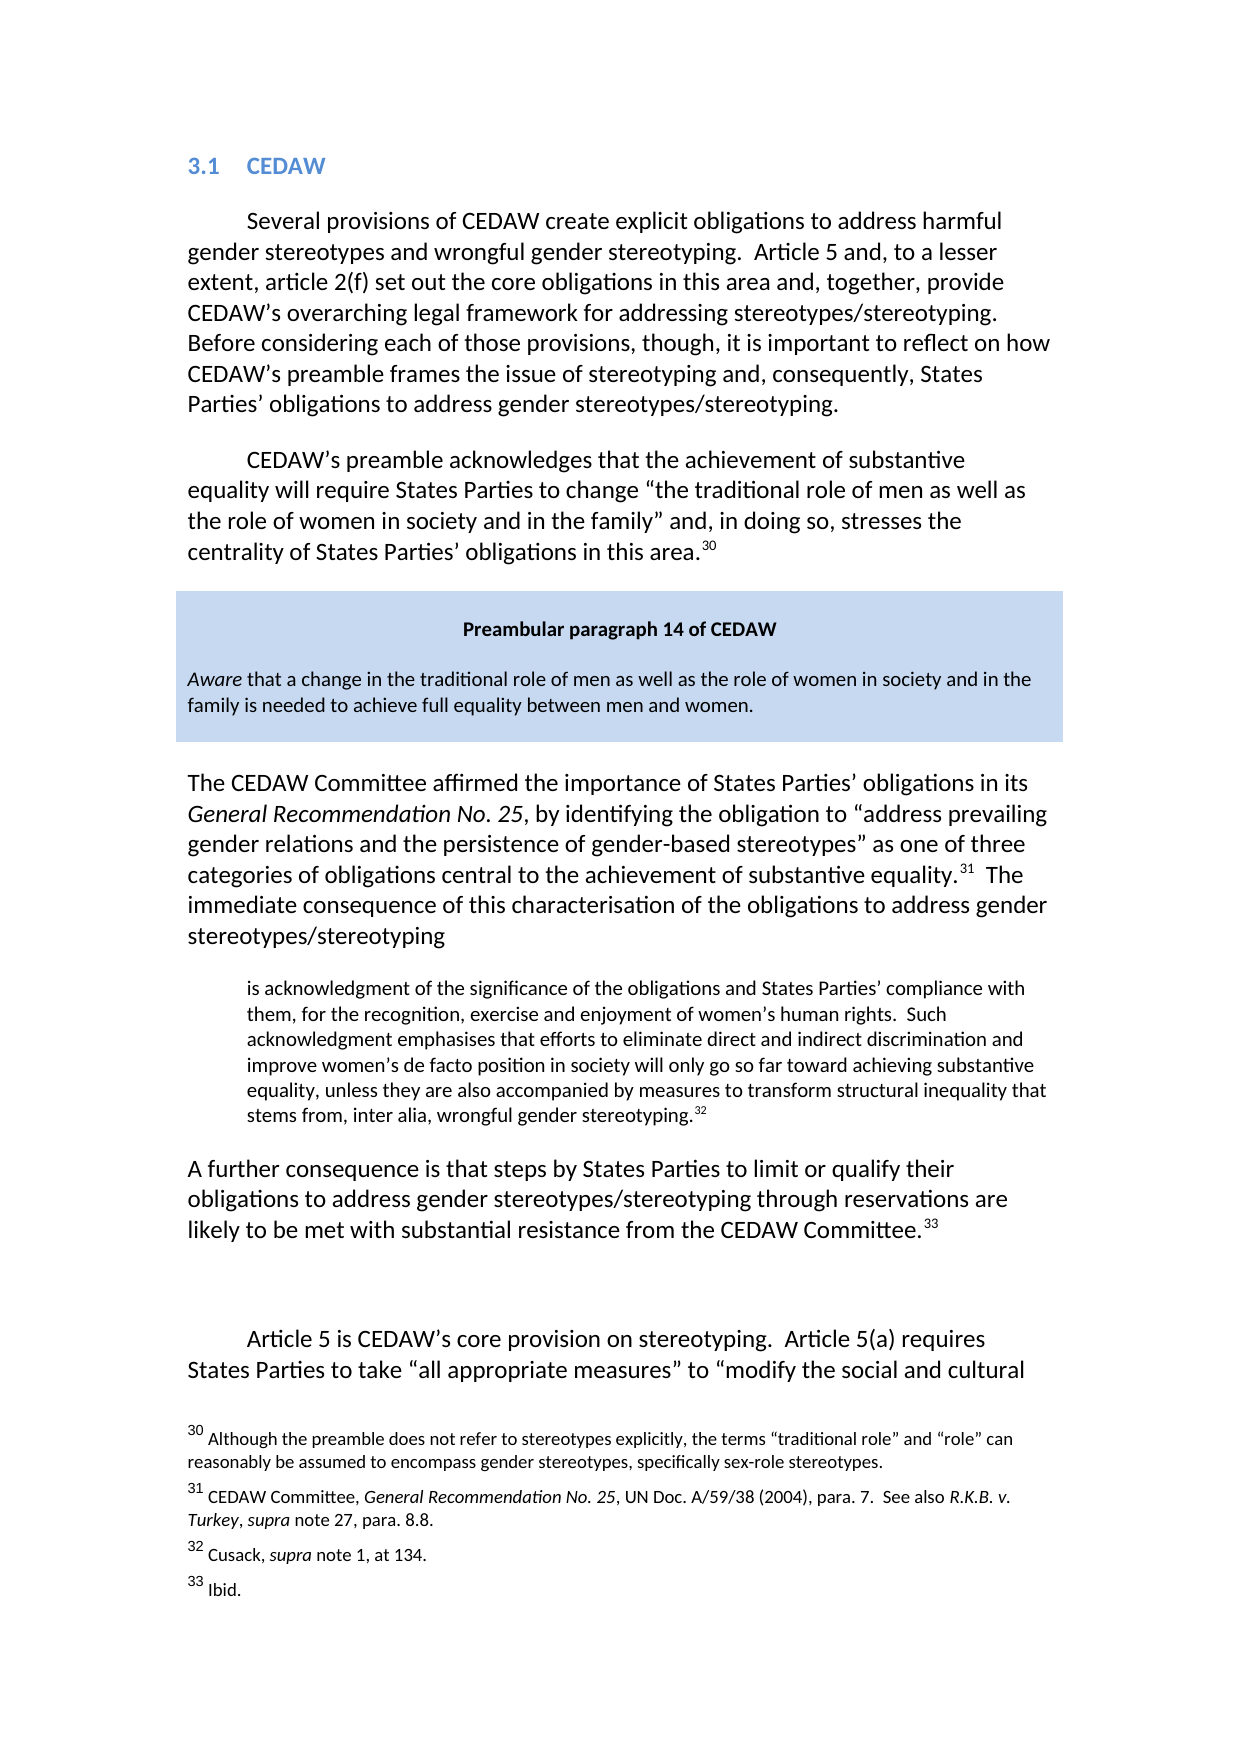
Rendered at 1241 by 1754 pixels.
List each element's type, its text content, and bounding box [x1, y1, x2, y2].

text is acknowledgment of the significance of the obligations and States Parties’ compliance with them, for the recognition, exercise and enjoyment of women’s human rights. Such acknowledgment emphasises that efforts to eliminate direct and indirect discrimination and improve women’s de facto position in society will only go so far toward achieving substantive equality, unless they are also accompanied by measures to transform structural inequality that stems from, inter alia, wrongful gender stereotyping. [247, 976, 1053, 1128]
text The CEDAW Committee affirmed the importance of States Parties’ obligations in its General Recommendation No. 25, by identifying the obligation to “address prevailing gender relations and the persistence of gender-based stereotypes” as one of three categories of obligations central to the achievement of substantive equality. The immediate consequence of this characterisation of the obligations to address gender stereotypes/stereotyping [187, 767, 1053, 951]
subtitle 3.1 CEDAW [187, 150, 1044, 181]
text CEDAW’s preamble acknowledges that the achievement of substantive equality will require States Parties to change “the traditional role of men as well as the role of women in society and in the family” and, in doing so, stresses the centrality of States Parties’ obligations in this area. [187, 444, 1053, 566]
text Several provisions of CEDAW create explicit obligations to address harmful gender stereotypes and wrongful gender stereotyping. Article 5 and, to a lesser extent, article 2(f) set out the core obligations in this area and, together, provide CEDAW’s overarching legal framework for addressing stereotypes/stereotyping. Before considering each of those provisions, though, it is important to reflect on how CEDAW’s preamble frames the issue of stereotyping and, consequently, States Parties’ obligations to address gender stereotypes/stereotyping. [187, 206, 1053, 419]
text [187, 1323, 1053, 1384]
text A further consequence is that steps by States Parties to limit or qualify their obligations to address gender stereotypes/stereotyping through reservations are likely to be met with substantial resistance from the CEDAW Committee. [187, 1153, 1053, 1245]
table_header Preambular paragraph 14 of CEDAW Aware that a change in the traditional role of men as well as the role of women in society and in the family is needed to achieve full equality between men and women. [176, 591, 1063, 742]
